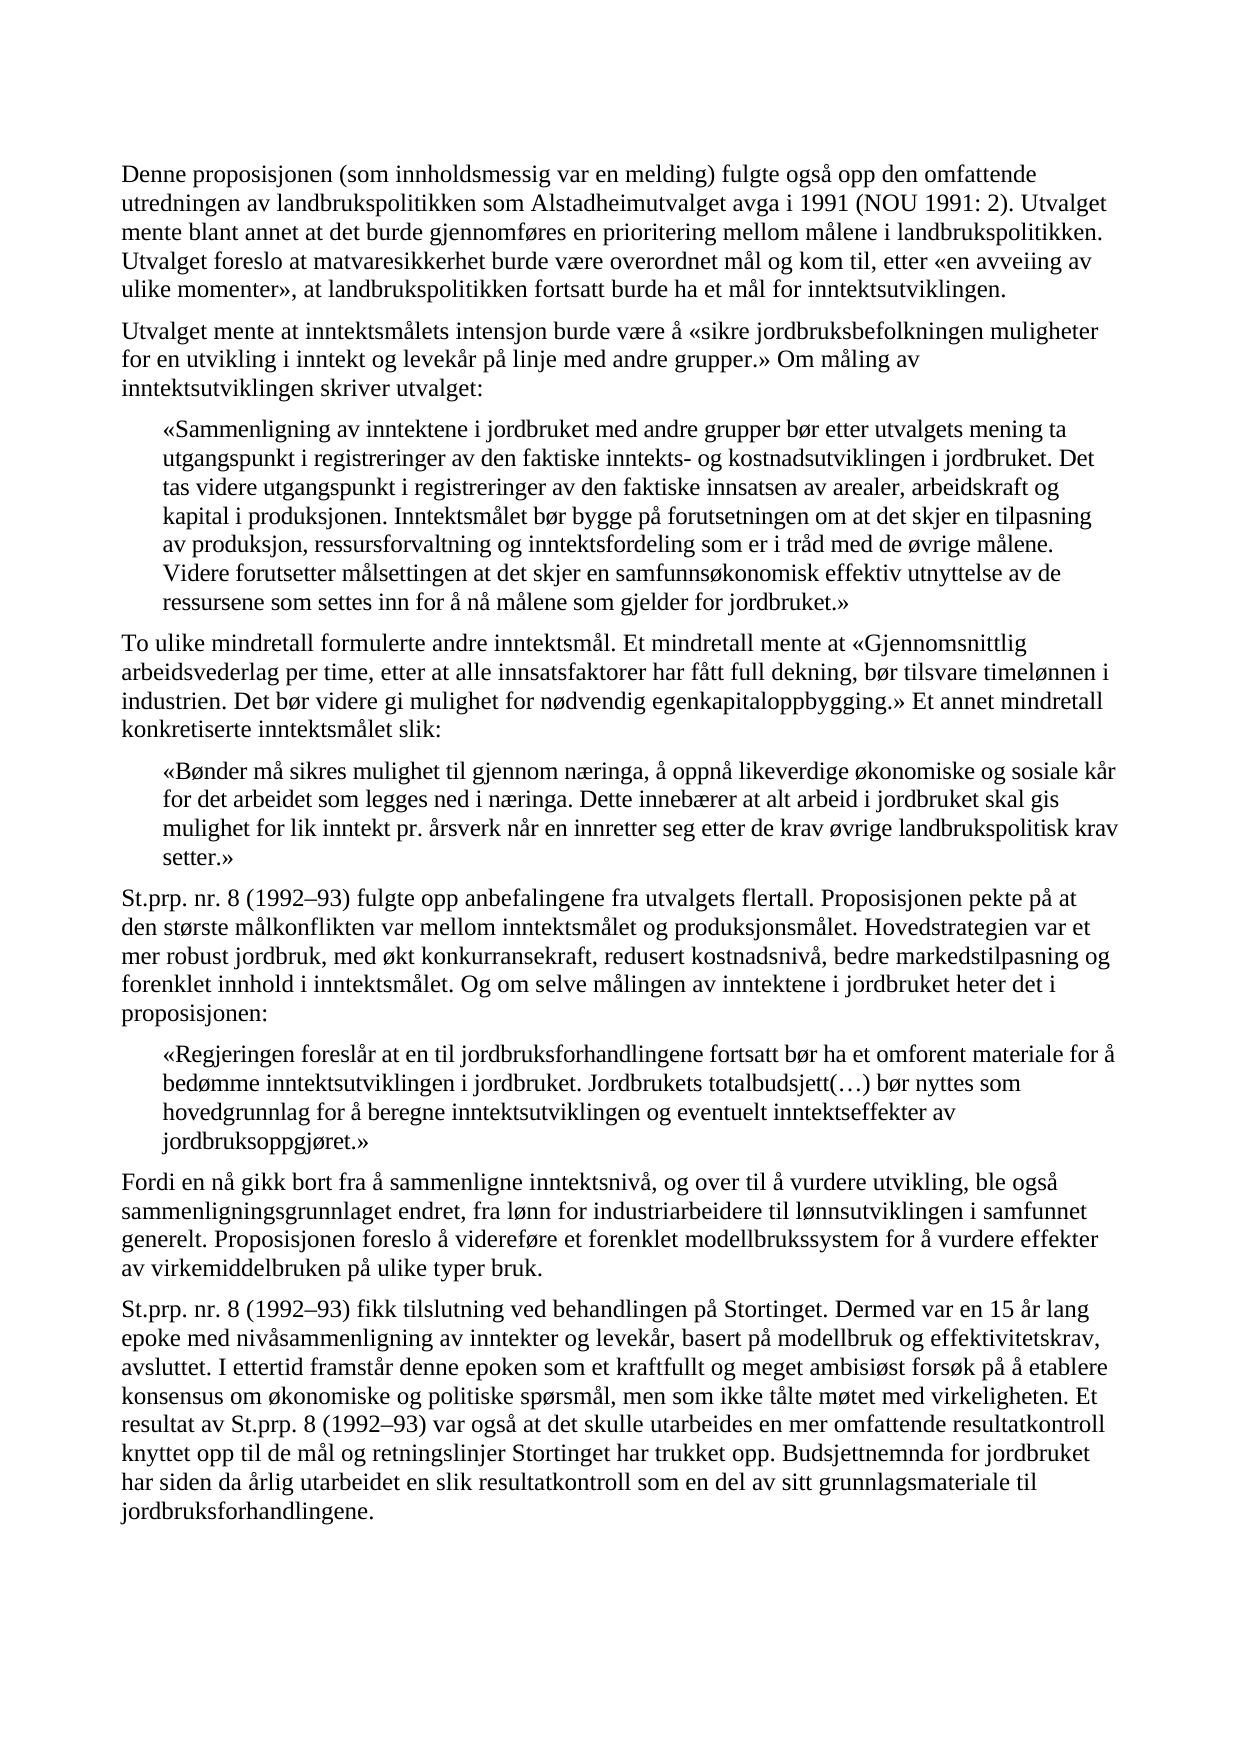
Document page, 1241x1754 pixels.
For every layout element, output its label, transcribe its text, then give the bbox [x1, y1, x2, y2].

text Fordi en nå gikk bort fra å sammenligne inntektsnivå, og over til å vurdere utvikling, ble også sammenligningsgrunnlaget endret, fra lønn for industriarbeidere til lønnsutviklingen i samfunnet generelt. Proposisjonen foreslo å videreføre et forenklet modellbrukssystem for å vurdere effekter av virkemiddelbruken på ulike typer bruk. [121, 1167, 1119, 1282]
text «Regjeringen foreslår at en til jordbruksforhandlingene fortsatt bør ha et omforent materiale for å bedømme inntektsutviklingen i jordbruket. Jordbrukets totalbudsjett(…) bør nyttes som hovedgrunnlag for å beregne inntektsutviklingen og eventuelt inntektseffekter av jordbruksoppgjøret.» [162, 1039, 1119, 1154]
text «Bønder må sikres mulighet til gjennom næringa, å oppnå likeverdige økonomiske og sosiale kår for det arbeidet som legges ned i næringa. Dette innebærer at alt arbeid i jordbruket skal gis mulighet for lik inntekt pr. årsverk når en innretter seg etter de krav øvrige landbrukspolitisk krav setter.» [162, 756, 1119, 871]
text St.prp. nr. 8 (1992–93) fikk tilslutning ved behandlingen på Stortinget. Dermed var en 15 år lang epoke med nivåsammenligning av inntekter og levekår, basert på modellbruk og effektivitetskrav, avsluttet. I ettertid framstår denne epoken som et kraftfullt og meget ambisiøst forsøk på å etablere konsensus om økonomiske og politiske spørsmål, men som ikke tålte møtet med virkeligheten. Et resultat av St.prp. 8 (1992–93) var også at det skulle utarbeides en mer omfattende resultatkontroll knyttet opp til de mål og retningslinjer Stortinget har trukket opp. Budsjettnemnda for jordbruket har siden da årlig utarbeidet en slik resultatkontroll som en del av sitt grunnlagsmateriale til jordbruksforhandlingene. [121, 1294, 1119, 1524]
text Utvalget mente at inntektsmålets intensjon burde være å «sikre jordbruksbefolkningen muligheter for en utvikling i inntekt og levekår på linje med andre grupper.» Om måling av inntektsutviklingen skriver utvalget: [121, 316, 1119, 402]
text To ulike mindretall formulerte andre inntektsmål. Et mindretall mente at «Gjennomsnittlig arbeidsvederlag per time, etter at alle innsatsfaktorer har fått full dekning, bør tilsvare timelønnen i industrien. Det bør videre gi mulighet for nødvendig egenkapitaloppbygging.» Et annet mindretall konkretiserte inntektsmålet slik: [121, 628, 1119, 743]
text St.prp. nr. 8 (1992–93) fulgte opp anbefalingene fra utvalgets flertall. Proposisjonen pekte på at den største målkonflikten var mellom inntektsmålet og produksjonsmålet. Hovedstrategien var et mer robust jordbruk, med økt konkurransekraft, redusert kostnadsnivå, bedre markedstilpasning og forenklet innhold i inntektsmålet. Og om selve målingen av inntektene i jordbruket heter det i proposisjonen: [121, 883, 1119, 1027]
text Denne proposisjonen (som innholdsmessig var en melding) fulgte også opp den omfattende utredningen av landbrukspolitikken som Alstadheimutvalget avga i 1991 (NOU 1991: 2). Utvalget mente blant annet at det burde gjennomføres en prioritering mellom målene i landbrukspolitikken. Utvalget foreslo at matvaresikkerhet burde være overordnet mål og kom til, etter «en avveiing av ulike momenter», at landbrukspolitikken fortsatt burde ha et mål for inntektsutviklingen. [121, 159, 1119, 303]
text «Sammenligning av inntektene i jordbruket med andre grupper bør etter utvalgets mening ta utgangspunkt i registreringer av den faktiske inntekts- og kostnadsutviklingen i jordbruket. Det tas videre utgangspunkt i registreringer av den faktiske innsatsen av arealer, arbeidskraft og kapital i produksjonen. Inntektsmålet bør bygge på forutsetningen om at det skjer en tilpasning av produksjon, ressursforvaltning og inntektsfordeling som er i tråd med de øvrige målene. Videre forutsetter målsettingen at det skjer en samfunnsøkonomisk effektiv utnyttelse av de ressursene som settes inn for å nå målene som gjelder for jordbruket.» [162, 414, 1119, 616]
